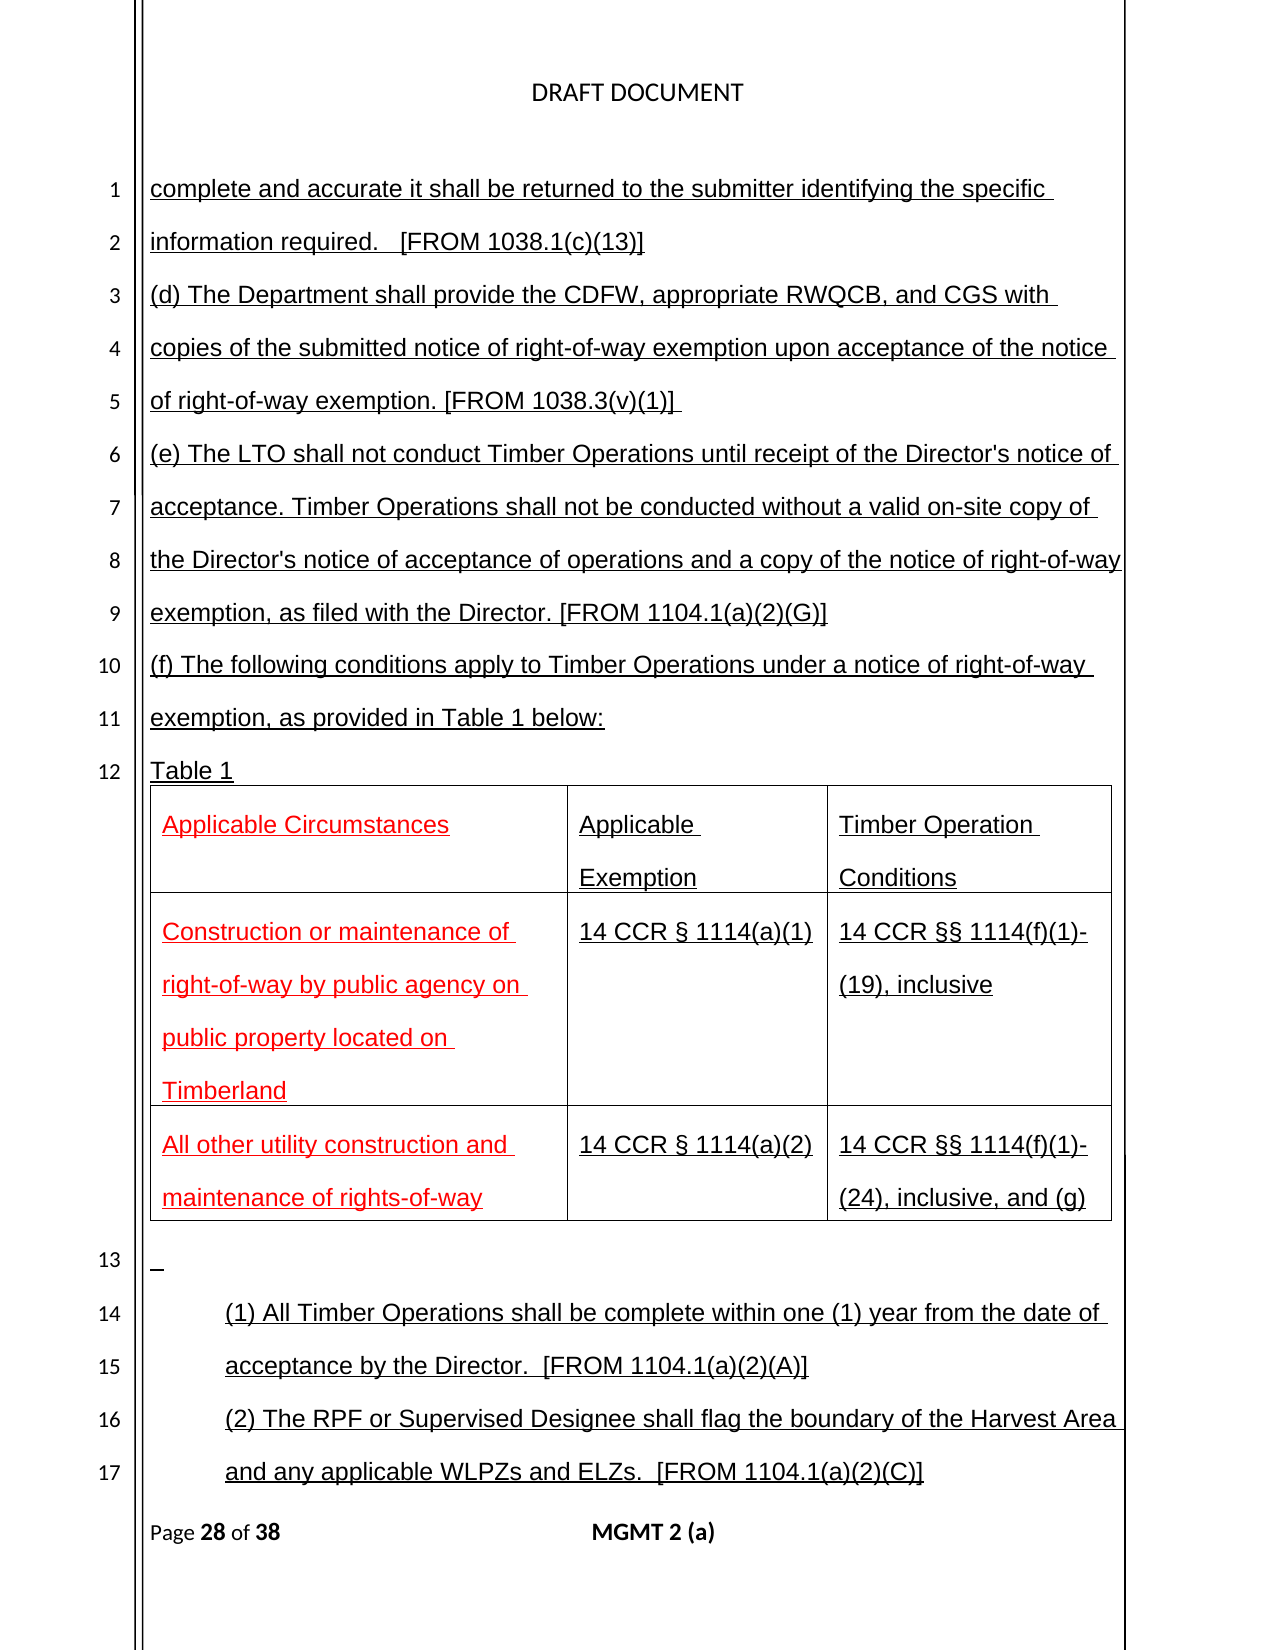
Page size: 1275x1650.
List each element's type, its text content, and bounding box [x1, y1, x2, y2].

table_cell 14 CCR §§ 1114(f)(1)-(19), inclusive [828, 893, 1111, 1104]
text (2) The RPF or Supervised Designee shall flag the boundary of the Harvest Area and any applicable WLPZs and ELZs. [FROM 1104.1(a)(2)(C)] [225, 1379, 1125, 1485]
text (e) The LTO shall not conduct Timber Operations until receipt of the Director's notice of acceptance. Timber Operations shall not be conducted without a valid on-site copy of the Director's notice of acceptance of operations and a copy of the notice of right-of-way exemption, as filed with the Director. [FROM 1104.1(a)(2)(G)] [150, 414, 1125, 626]
table_header Applicable Exemption [568, 786, 827, 892]
table_header Timber Operation Conditions [828, 786, 1111, 892]
text (f) The following conditions apply to Timber Operations under a notice of right-of-way exemption, as provided in Table 1 below: [150, 626, 1125, 732]
text (1) All Timber Operations shall be complete within one (1) year from the date of acceptance by the Director. [FROM 1104.1(a)(2)(A)] [225, 1273, 1125, 1379]
table_cell 14 CCR §§ 1114(f)(1)-(24), inclusive, and (g) [828, 1106, 1111, 1219]
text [150, 150, 1125, 256]
table_cell 14 CCR § 1114(a)(1) [568, 893, 827, 1104]
table_header Applicable Circumstances [151, 786, 567, 892]
table_cell All other utility construction and maintenance of rights-of-way [151, 1106, 567, 1219]
table_cell 14 CCR § 1114(a)(2) [568, 1106, 827, 1219]
text (d) The Department shall provide the CDFW, appropriate RWQCB, and CGS with copies of the submitted notice of right-of-way exemption upon acceptance of the notice of right-of-way exemption. [FROM 1038.3(v)(1)] [150, 256, 1125, 414]
text Table 1 [150, 732, 1125, 785]
table_cell Construction or maintenance of right-of-way by public agency on public property located on Timberland [151, 893, 567, 1104]
